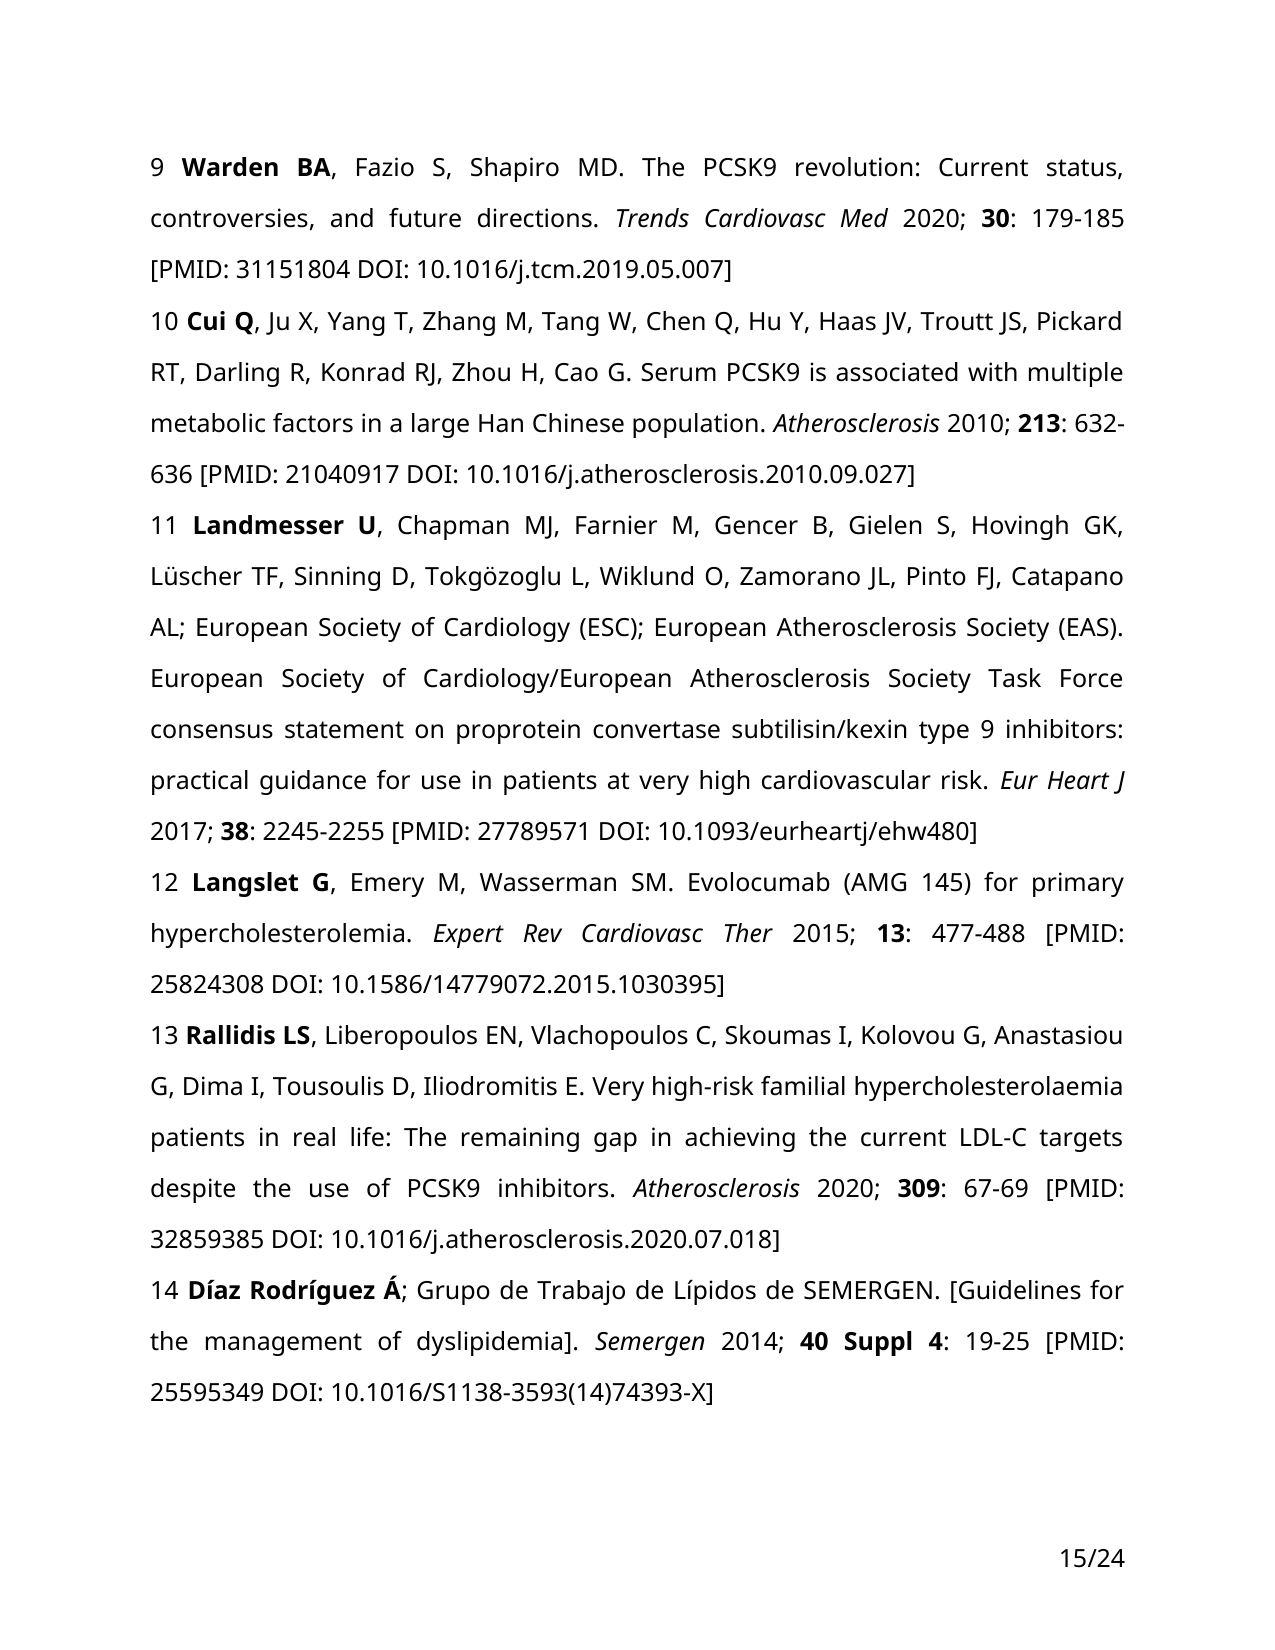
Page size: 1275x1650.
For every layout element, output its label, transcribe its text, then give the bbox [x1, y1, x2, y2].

text 13 Rallidis LS, Liberopoulos EN, Vlachopoulos C, Skoumas I, Kolovou G, Anastasiou G, Dima I, Tousoulis D, Iliodromitis E. Very high-risk familial hypercholesterolaemia patients in real life: The remaining gap in achieving the current LDL-C targets despite the use of PCSK9 inhibitors. Atherosclerosis 2020; 309: 67-69 [PMID: 32859385 DOI: 10.1016/j.atherosclerosis.2020.07.018] [150, 1018, 1125, 1256]
text 11 Landmesser U, Chapman MJ, Farnier M, Gencer B, Gielen S, Hovingh GK, Lüscher TF, Sinning D, Tokgözoglu L, Wiklund O, Zamorano JL, Pinto FJ, Catapano AL; European Society of Cardiology (ESC); European Atherosclerosis Society (EAS). European Society of Cardiology/European Atherosclerosis Society Task Force consensus statement on proprotein convertase subtilisin/kexin type 9 inhibitors: practical guidance for use in patients at very high cardiovascular risk. Eur Heart J 2017; 38: 2245-2255 [PMID: 27789571 DOI: 10.1093/eurheartj/ehw480] [150, 507, 1125, 848]
text 9 Warden BA, Fazio S, Shapiro MD. The PCSK9 revolution: Current status, controversies, and future directions. Trends Cardiovasc Med 2020; 30: 179-185 [PMID: 31151804 DOI: 10.1016/j.tcm.2019.05.007] [150, 150, 1125, 286]
text 10 Cui Q, Ju X, Yang T, Zhang M, Tang W, Chen Q, Hu Y, Haas JV, Troutt JS, Pickard RT, Darling R, Konrad RJ, Zhou H, Cao G. Serum PCSK9 is associated with multiple metabolic factors in a large Han Chinese population. Atherosclerosis 2010; 213: 632-636 [PMID: 21040917 DOI: 10.1016/j.atherosclerosis.2010.09.027] [150, 303, 1125, 490]
text 14 Díaz Rodríguez Á; Grupo de Trabajo de Lípidos de SEMERGEN. [Guidelines for the management of dyslipidemia]. Semergen 2014; 40 Suppl 4: 19-25 [PMID: 25595349 DOI: 10.1016/S1138-3593(14)74393-X] [150, 1273, 1125, 1409]
text 12 Langslet G, Emery M, Wasserman SM. Evolocumab (AMG 145) for primary hypercholesterolemia. Expert Rev Cardiovasc Ther 2015; 13: 477-488 [PMID: 25824308 DOI: 10.1586/14779072.2015.1030395] [150, 864, 1125, 1001]
